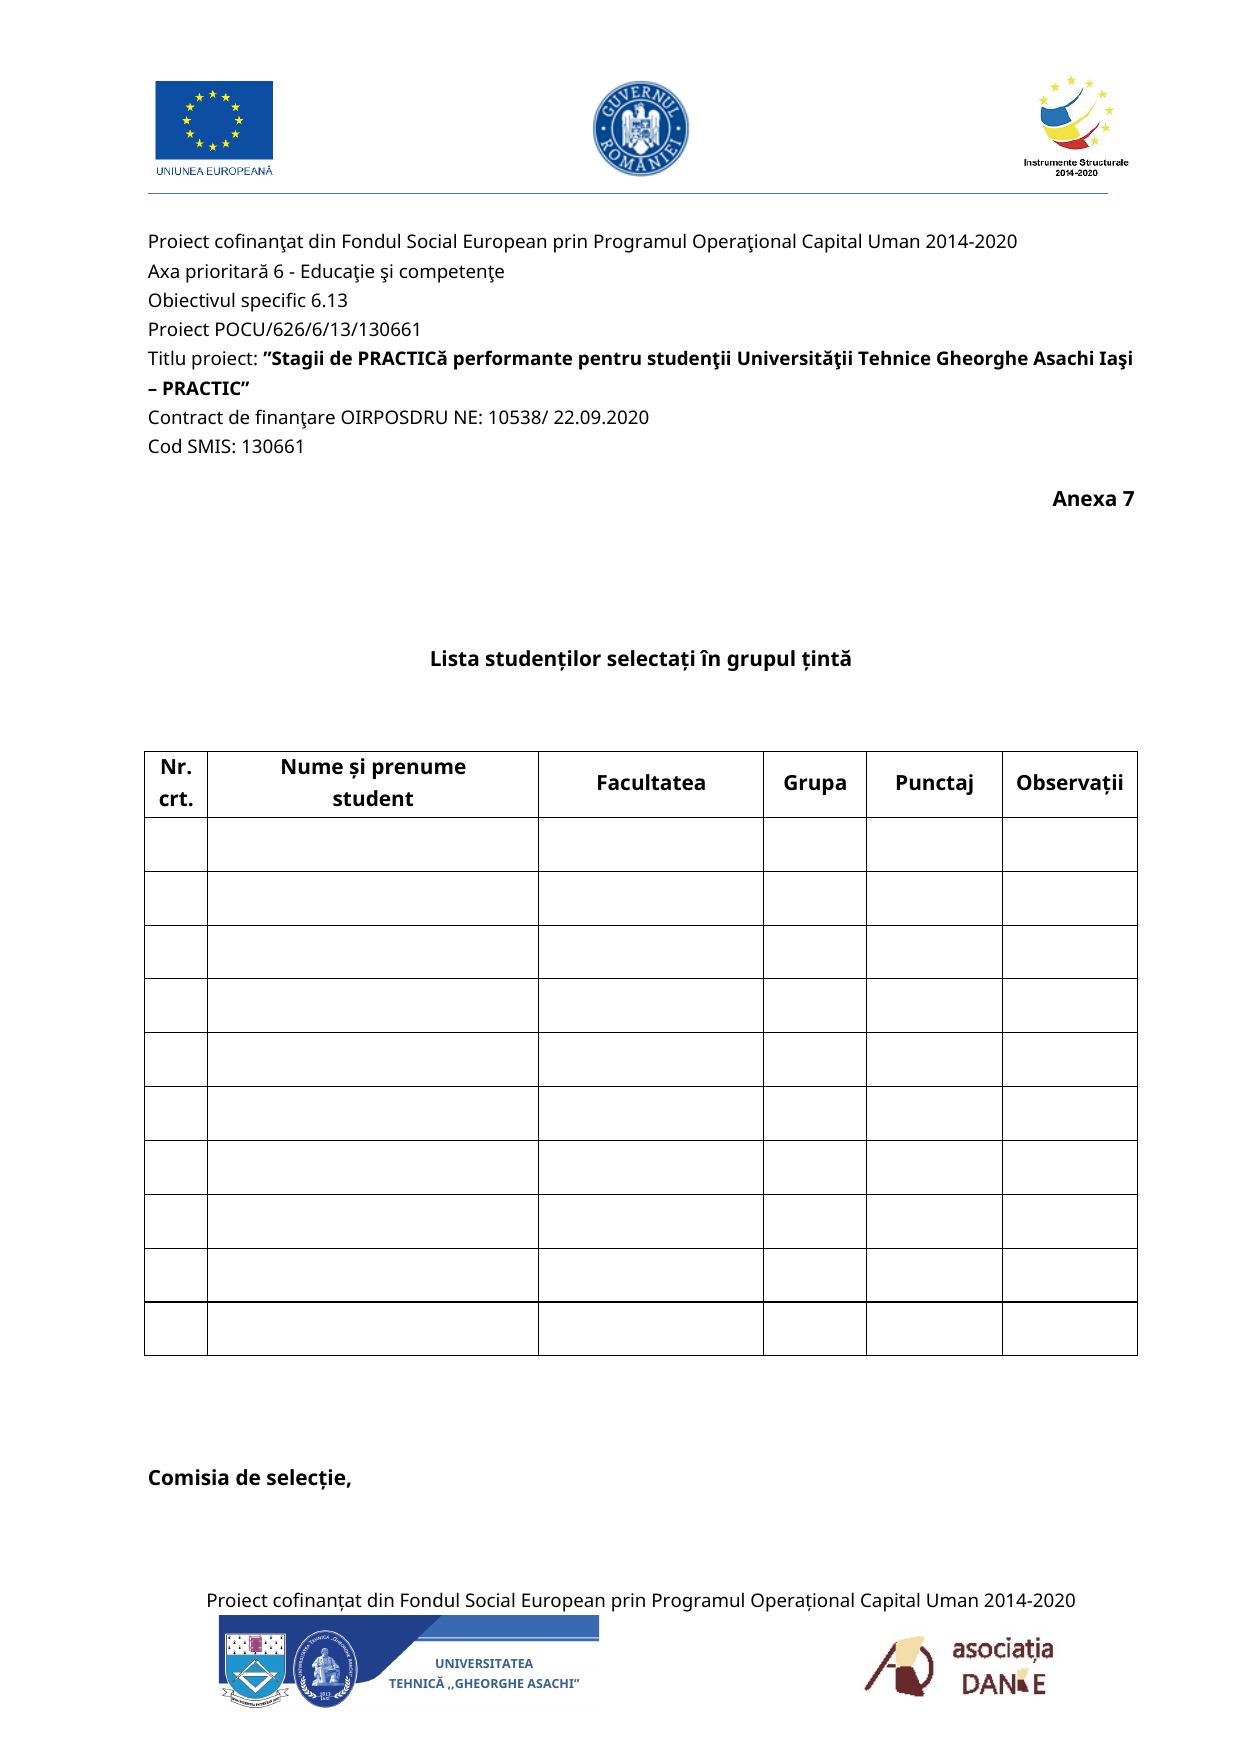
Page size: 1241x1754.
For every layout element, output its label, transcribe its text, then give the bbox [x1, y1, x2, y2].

table_cell [539, 1303, 763, 1355]
table_cell [764, 1033, 866, 1086]
table_cell [867, 1249, 1002, 1301]
table_cell [867, 1195, 1002, 1248]
table_cell [539, 1249, 763, 1301]
table_cell [145, 1195, 207, 1248]
table_header Facultatea [539, 752, 763, 817]
table_cell [145, 818, 207, 871]
table_cell [208, 1303, 538, 1355]
table_cell [208, 1033, 538, 1086]
table_cell [145, 979, 207, 1032]
table_cell [145, 1087, 207, 1140]
table_cell [539, 1087, 763, 1140]
table_cell [764, 1249, 866, 1301]
table_cell [145, 926, 207, 978]
table_cell [539, 979, 763, 1032]
table_cell [764, 872, 866, 924]
table_cell [764, 818, 866, 871]
picture [1022, 73, 1129, 177]
text Comisia de selecție, [148, 1463, 1134, 1492]
table_cell [539, 1141, 763, 1194]
table_cell [145, 1033, 207, 1086]
text Proiect cofinanţat din Fondul Social European prin Programul Operaţional Capital Uman 2014-2020 [148, 229, 1134, 254]
table_cell [1003, 1249, 1137, 1301]
table_cell [208, 818, 538, 871]
text Proiect POCU/626/6/13/130661 [148, 316, 1134, 342]
table_cell [764, 926, 866, 978]
table_header Grupa [764, 752, 866, 817]
table_cell [867, 1087, 1002, 1140]
table_cell [764, 1303, 866, 1355]
table_cell [867, 1033, 1002, 1086]
picture [153, 80, 274, 177]
text Lista studenților selectați în grupul țintă [148, 644, 1134, 672]
table_cell [867, 979, 1002, 1032]
text Cod SMIS: 130661 [148, 433, 1134, 459]
table_cell [1003, 1087, 1137, 1140]
table_cell [145, 1141, 207, 1194]
table_cell [208, 979, 538, 1032]
table_cell [764, 1087, 866, 1140]
table_cell [208, 1249, 538, 1301]
text Obiectivul specific 6.13 [148, 287, 1134, 313]
table_cell [539, 1195, 763, 1248]
table_cell [867, 926, 1002, 978]
table_cell [1003, 1141, 1137, 1194]
table_cell [764, 979, 866, 1032]
text Titlu proiect: ”Stagii de PRACTICă performante pentru studenţii Universităţii Tehnice Gheorghe Asachi Iaşi – PRACTIC” [148, 346, 1134, 401]
table_cell [539, 1033, 763, 1086]
table_cell [867, 1141, 1002, 1194]
table_cell [208, 872, 538, 924]
table_cell [1003, 979, 1137, 1032]
table_cell [764, 1141, 866, 1194]
table_cell [208, 1195, 538, 1248]
table_cell [1003, 818, 1137, 871]
table_cell [539, 926, 763, 978]
table_header Punctaj [867, 752, 1002, 817]
table_cell [145, 872, 207, 924]
table_cell [208, 1141, 538, 1194]
table_cell [208, 1087, 538, 1140]
table_cell [1003, 1195, 1137, 1248]
table_cell [764, 1195, 866, 1248]
table_cell [145, 1249, 207, 1301]
picture [592, 80, 690, 177]
table_cell [867, 872, 1002, 924]
table_header Observații [1003, 752, 1137, 817]
table_cell [1003, 1303, 1137, 1355]
table_cell [1003, 926, 1137, 978]
table_header Nr. crt. [145, 752, 207, 817]
text Contract de finanţare OIRPOSDRU NE: 10538/ 22.09.2020 [148, 404, 1134, 430]
table_cell [539, 872, 763, 924]
table_cell [539, 818, 763, 871]
table_cell [145, 1303, 207, 1355]
table_cell [1003, 872, 1137, 924]
picture [218, 1615, 600, 1719]
table_cell [208, 926, 538, 978]
table_header Nume și prenume student [208, 752, 538, 817]
table_cell [867, 818, 1002, 871]
text Anexa 7 [148, 484, 1134, 512]
text Axa prioritară 6 - Educaţie şi competenţe [148, 258, 1134, 283]
picture [857, 1623, 1074, 1722]
table_cell [1003, 1033, 1137, 1086]
table_cell [867, 1303, 1002, 1355]
